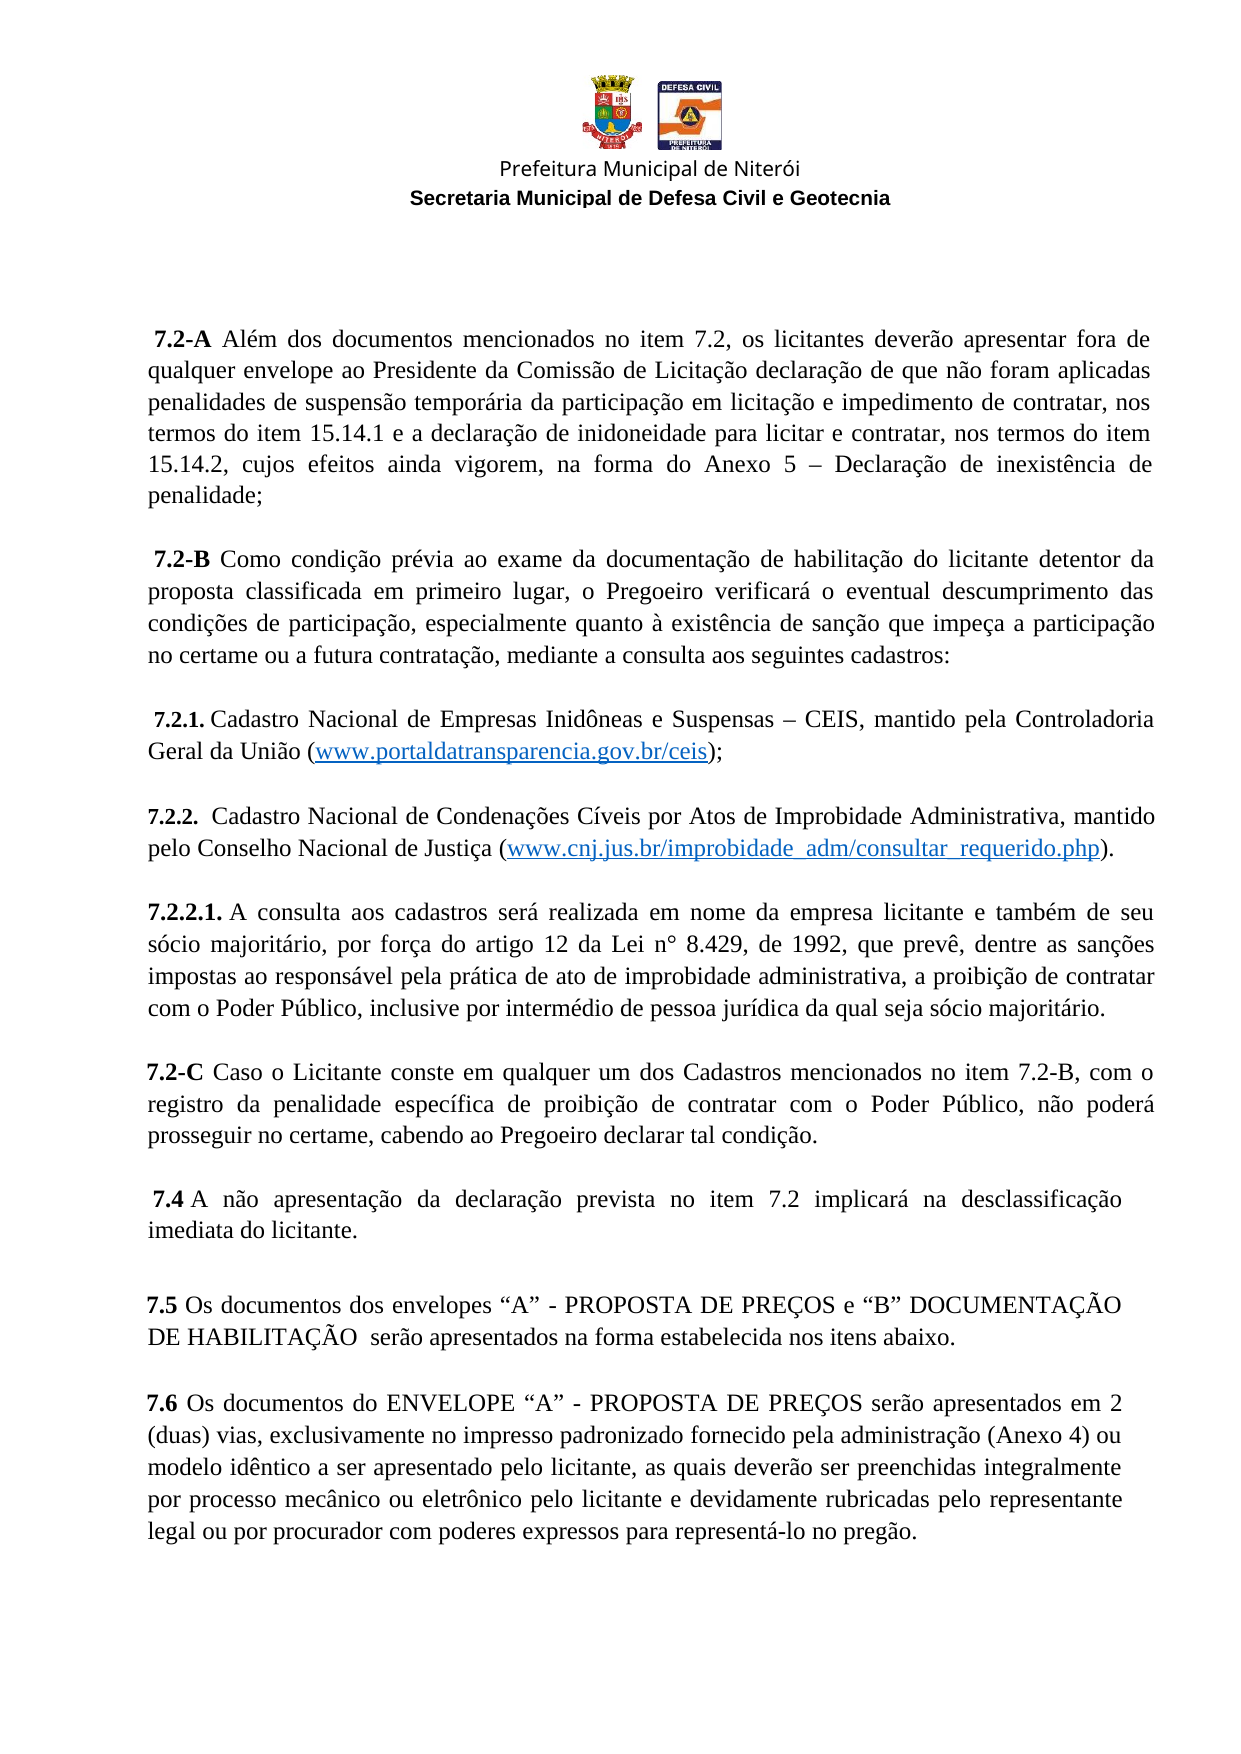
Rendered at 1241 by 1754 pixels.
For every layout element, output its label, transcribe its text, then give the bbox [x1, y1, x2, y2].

text 7.2-C Caso o Licitante conste em qualquer um dos Cadastros mencionados no item 7.2-B, com o registro da penalidade específica de proibição de contratar com o Poder Público, não poderá prosseguir no certame, cabendo ao Pregoeiro declarar tal condição. [146, 1057, 1156, 1149]
list Cadastro Nacional de Empresas Inidôneas e Suspensas – CEIS, mantido pela Controladoria Geral da União (www.portaldatransparencia.gov.br/ceis); [148, 704, 1155, 765]
text 7.2-A Além dos documentos mencionados no item 7.2, os licitantes deverão apresentar fora de qualquer envelope ao Presidente da Comissão de Licitação declaração de que não foram aplicadas penalidades de suspensão temporária da participação em licitação e impedimento de contratar, nos termos do item 15.14.1 e a declaração de inidoneidade para licitar e contratar, nos termos do item 15.14.2, cujos efeitos ainda vigorem, na forma do Anexo 5 – Declaração de inexistência de penalidade; [148, 324, 1152, 508]
list A consulta aos cadastros será realizada em nome da empresa licitante e também de seu sócio majoritário, por força do artigo 12 da Lei n° 8.429, de 1992, que prevê, dentre as sanções impostas ao responsável pela prática de ato de improbidade administrativa, a proibição de contratar com o Poder Público, inclusive por intermédio de pessoa jurídica da qual seja sócio majoritário. [147, 897, 1155, 1022]
list Os documentos dos envelopes “A” - PROPOSTA DE PREÇOS e “B” DOCUMENTAÇÃO DE HABILITAÇÃO serão apresentados na forma estabelecida nos itens abaixo. [146, 1290, 1122, 1351]
list Os documentos do ENVELOPE “A” - PROPOSTA DE PREÇOS serão apresentados em 2 (duas) vias, exclusivamente no impresso padronizado fornecido pela administração (Anexo 4) ou modelo idêntico a ser apresentado pelo licitante, as quais deverão ser preenchidas integralmente por processo mecânico ou eletrônico pelo licitante e devidamente rubricadas pelo representante legal ou por procurador com poderes expressos para representá-lo no pregão. [146, 1388, 1123, 1544]
picture [657, 81, 722, 150]
list Cadastro Nacional de Condenações Cíveis por Atos de Improbidade Administrativa, mantido pelo Conselho Nacional de Justiça (www.cnj.jus.br/improbidade_adm/consultar_requerido.php). [147, 801, 1155, 861]
list A não apresentação da declaração prevista no item 7.2 implicará na desclassificação imediata do licitante. [148, 1184, 1123, 1244]
picture [582, 75, 642, 149]
text 7.2-B Como condição prévia ao exame da documentação de habilitação do licitante detentor da proposta classificada em primeiro lugar, o Pregoeiro verificará o eventual descumprimento das condições de participação, especialmente quanto à existência de sanção que impeça a participação no certame ou a futura contratação, mediante a consulta aos seguintes cadastros: [148, 544, 1155, 669]
